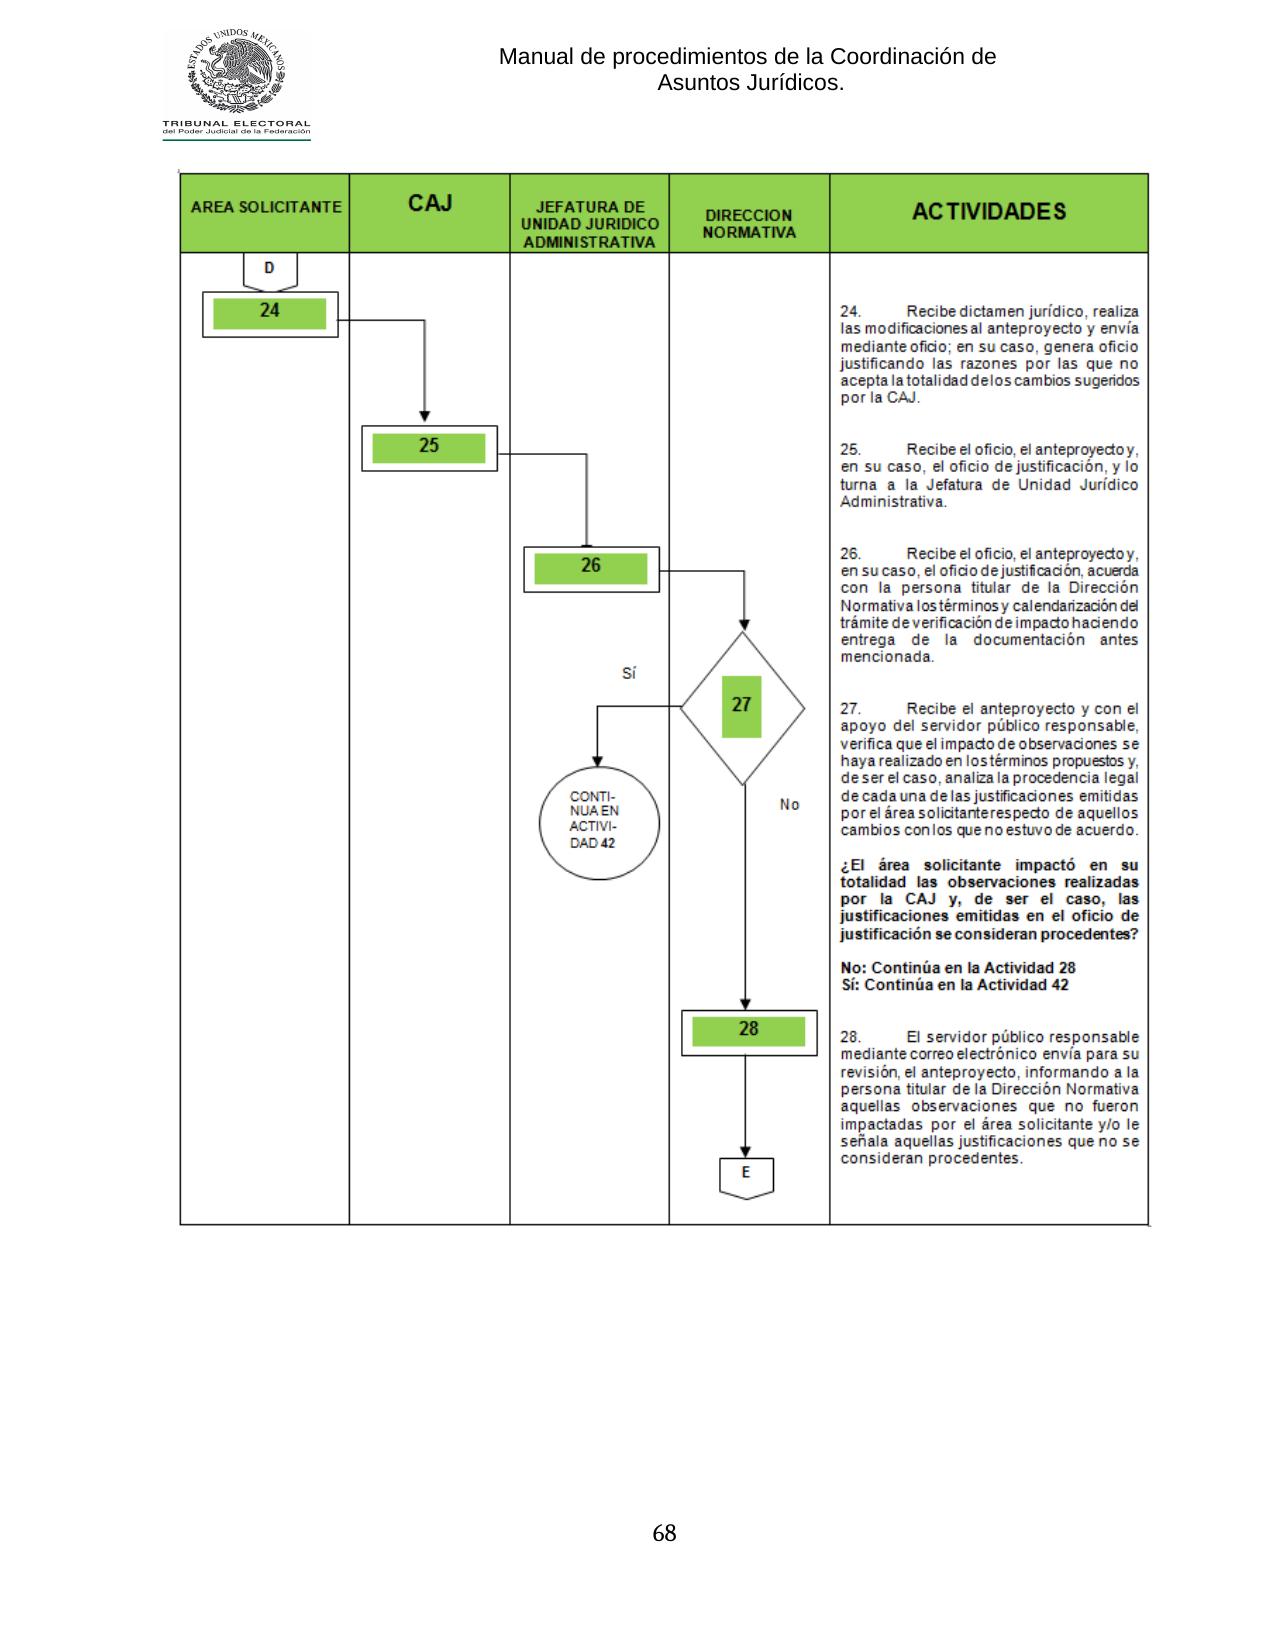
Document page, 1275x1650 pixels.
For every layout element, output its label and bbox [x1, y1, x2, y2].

picture [162, 29, 311, 141]
picture [177, 169, 1152, 1227]
